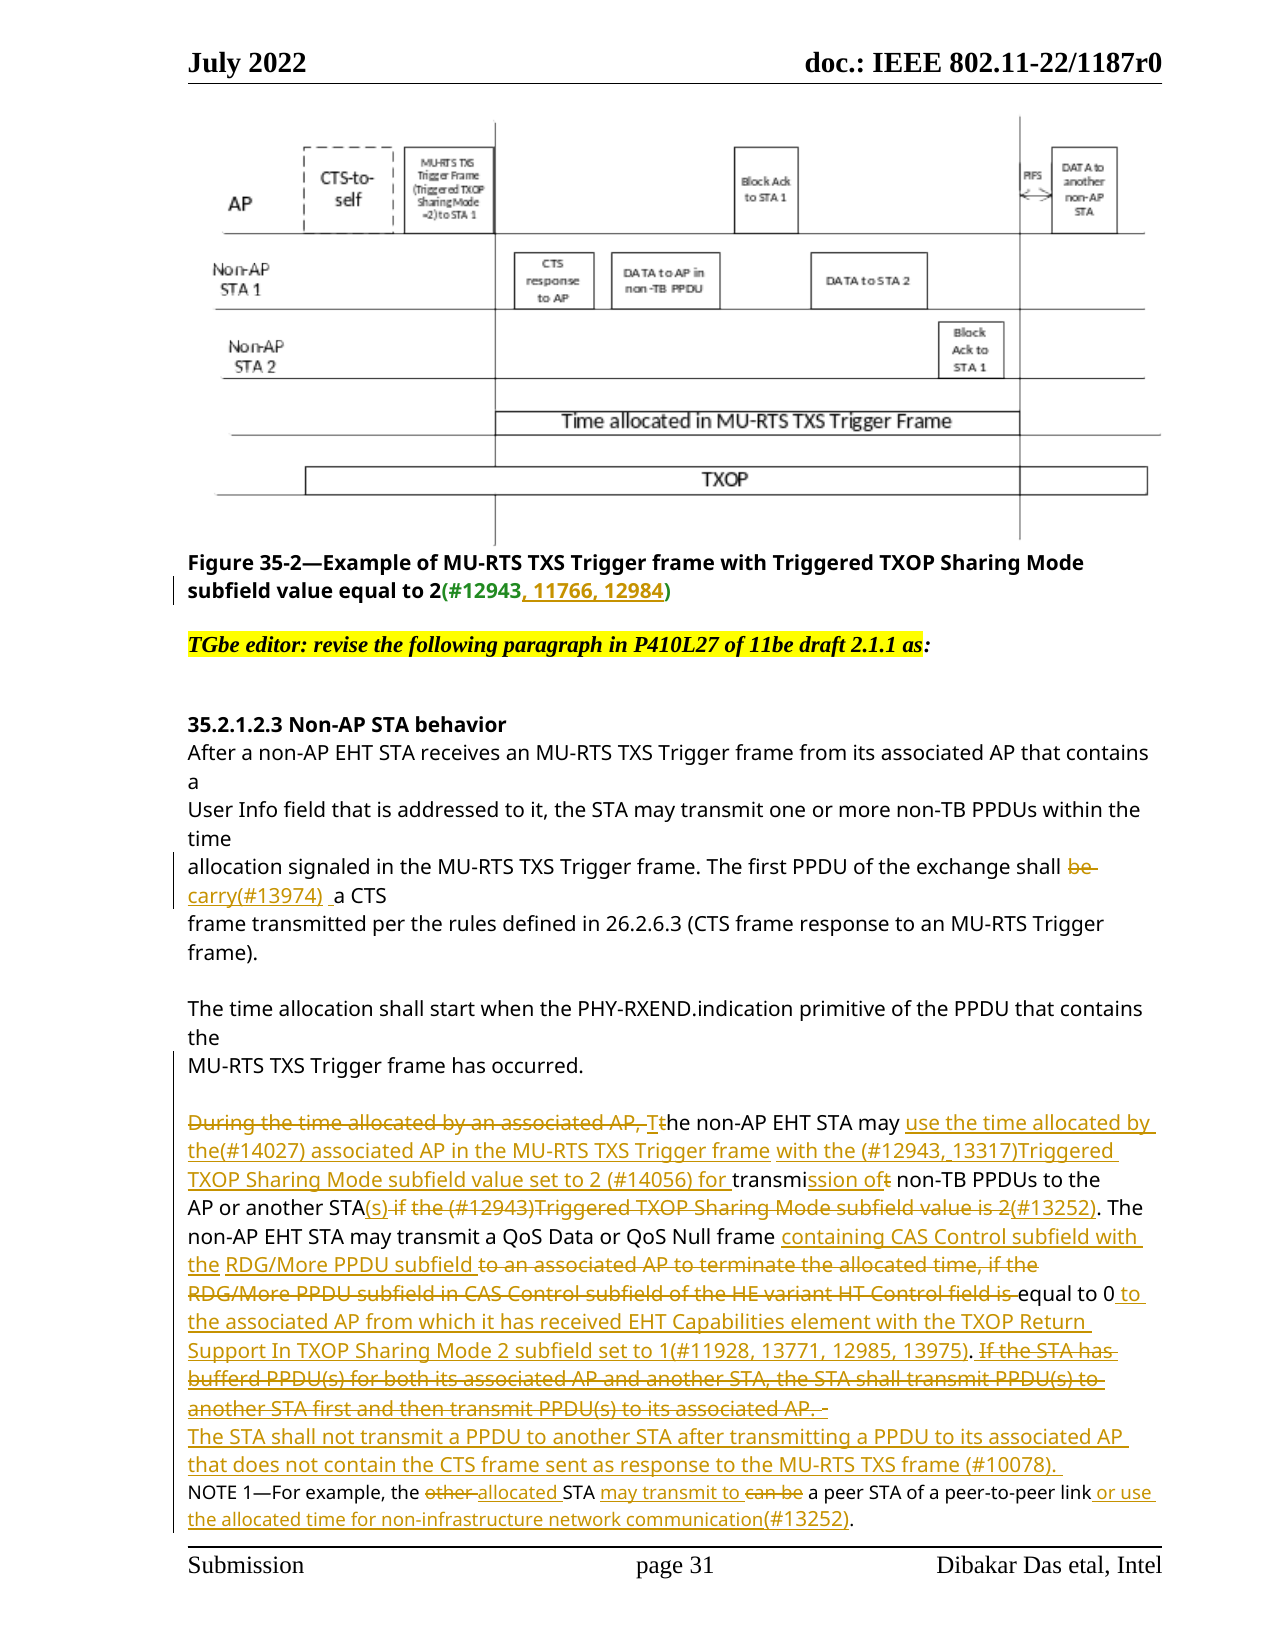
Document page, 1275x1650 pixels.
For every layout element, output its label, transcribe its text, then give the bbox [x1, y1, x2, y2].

text Figure 35-2—Example of MU-RTS TXS Trigger frame with Triggered TXOP Sharing Mode subfield value equal to 2(#12943) [187, 548, 1162, 605]
text he non-AP EHT STA may transmi non-TB PPDUs to the AP or another STA . The non-AP EHT STA may transmit a QoS Data or QoS Null frame equal to 0. [187, 1080, 1162, 1422]
text The time allocation shall start when the PHY-RXEND.indication primitive of the PPDU that contains the MU-RTS TXS Trigger frame has occurred. [187, 966, 1162, 1080]
text TGbe editor: revise the following paragraph in P410L27 of 11be draft 2.1.1 as: [923, 631, 1162, 657]
text NOTE 1—For example, the STA a peer STA of a peer-to-peer link. [187, 1422, 1162, 1533]
text 35.2.1.2.3 Non-AP STA behavior After a non-AP EHT STA receives an MU-RTS TXS Trigger frame from its associated AP that contains a User Info field that is addressed to it, the STA may transmit one or more non-TB PPDUs within the time allocation signaled in the MU-RTS TXS Trigger frame. The first PPDU of the exchange shall a CTS frame transmitted per the rules defined in 26.2.6.3 (CTS frame response to an MU-RTS Trigger frame). [187, 710, 1162, 966]
